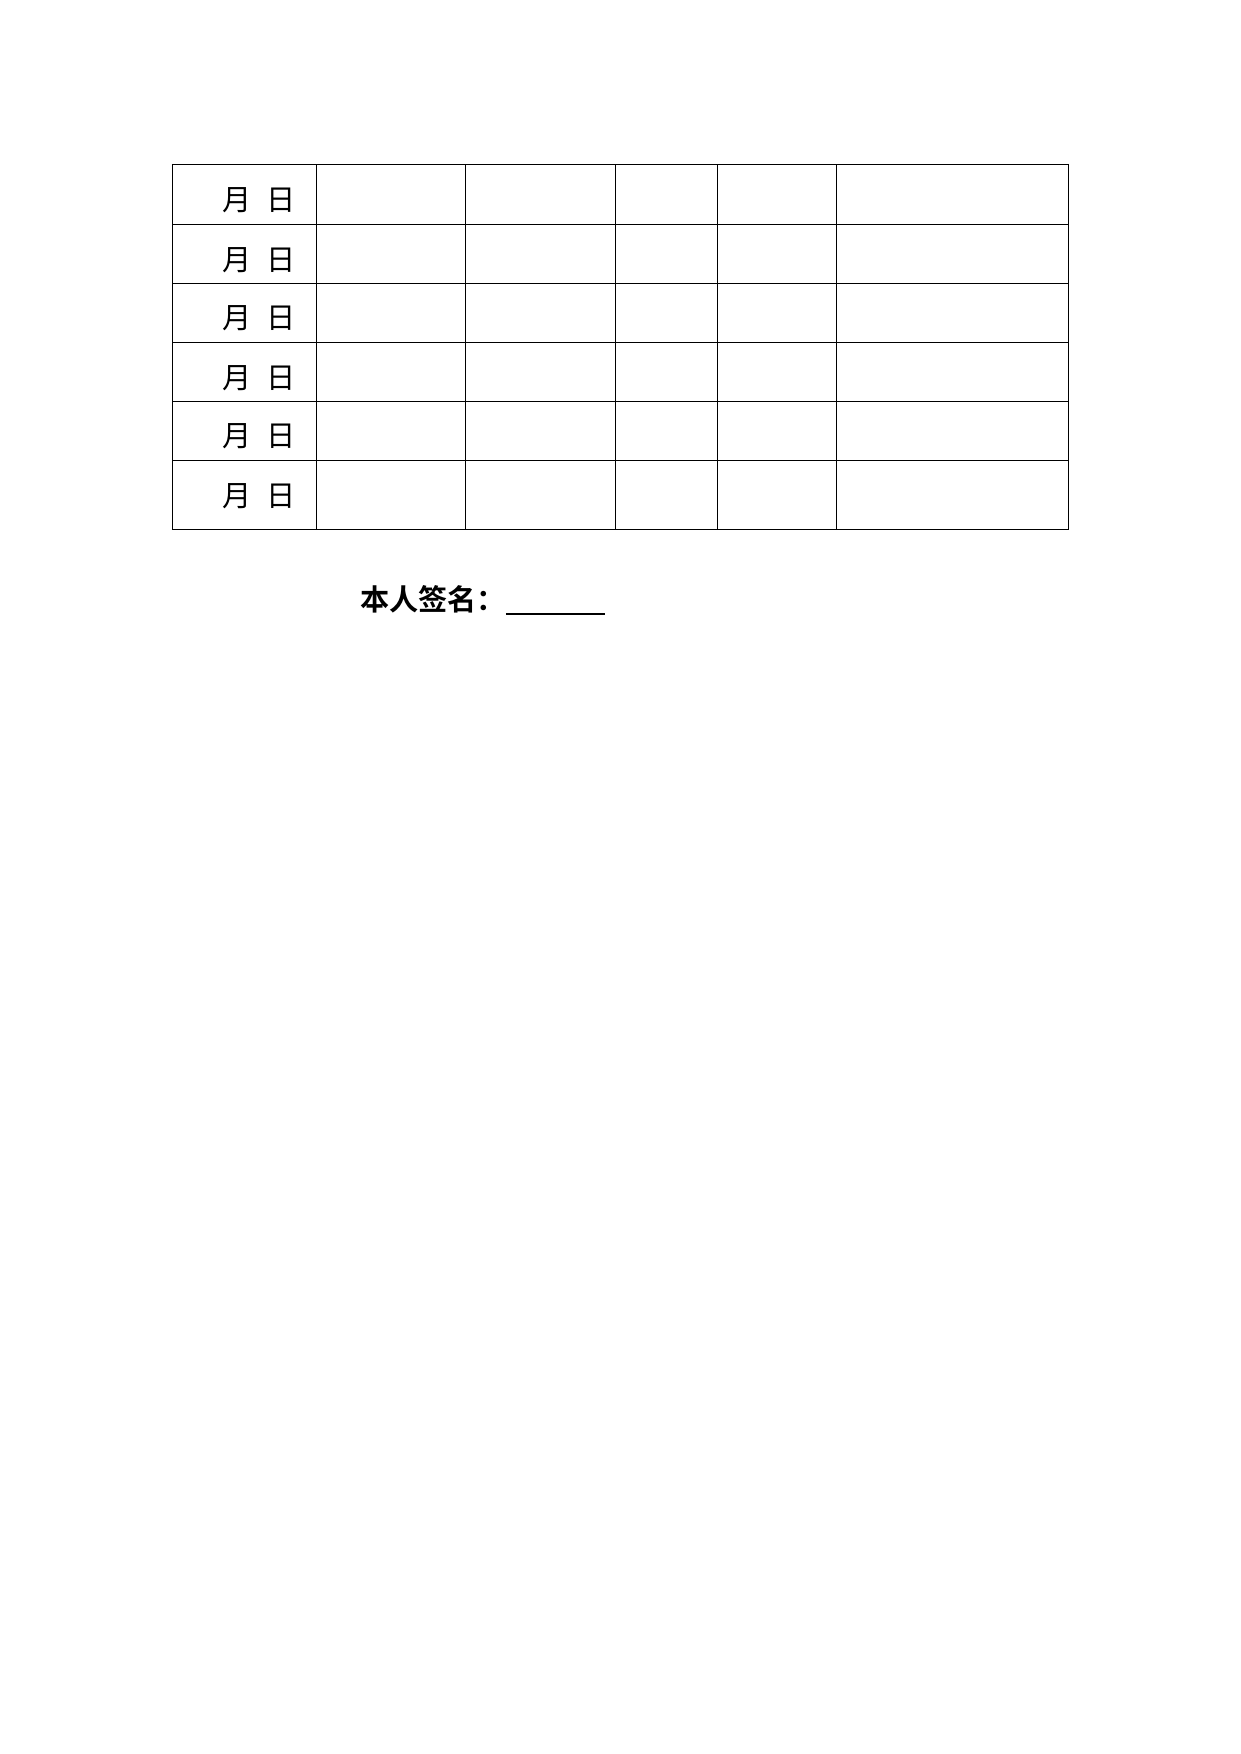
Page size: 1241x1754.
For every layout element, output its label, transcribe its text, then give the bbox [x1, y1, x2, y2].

table_cell 月 日 [173, 165, 316, 224]
table_cell [837, 402, 1068, 460]
table_cell [718, 165, 836, 224]
table_cell [616, 402, 717, 460]
table_cell [466, 343, 615, 401]
table_cell [837, 165, 1068, 224]
table_cell [317, 284, 465, 342]
table_cell [718, 225, 836, 283]
table_cell [616, 165, 717, 224]
table_cell [317, 165, 465, 224]
table_cell [466, 225, 615, 283]
table_cell [616, 284, 717, 342]
table_cell [718, 461, 836, 528]
table_cell 月 日 [173, 402, 316, 460]
table_cell [466, 461, 615, 528]
table_cell [466, 402, 615, 460]
table_cell [718, 402, 836, 460]
table_cell 月 日 [173, 461, 316, 528]
table_cell [616, 461, 717, 528]
table_cell [718, 343, 836, 401]
table_cell 月 日 [173, 225, 316, 283]
table_cell 月 日 [173, 284, 316, 342]
table_cell [837, 461, 1068, 528]
table_cell [466, 165, 615, 224]
table_cell [837, 284, 1068, 342]
table_cell [616, 225, 717, 283]
table_cell [317, 461, 465, 528]
table_cell [466, 284, 615, 342]
table_cell [616, 343, 717, 401]
table_cell [837, 225, 1068, 283]
table_cell [317, 402, 465, 460]
table_cell [317, 343, 465, 401]
table_cell [718, 284, 836, 342]
table_cell [317, 225, 465, 283]
table_cell 月 日 [173, 343, 316, 401]
table_cell [837, 343, 1068, 401]
text 本人签名： [112, 563, 1128, 631]
